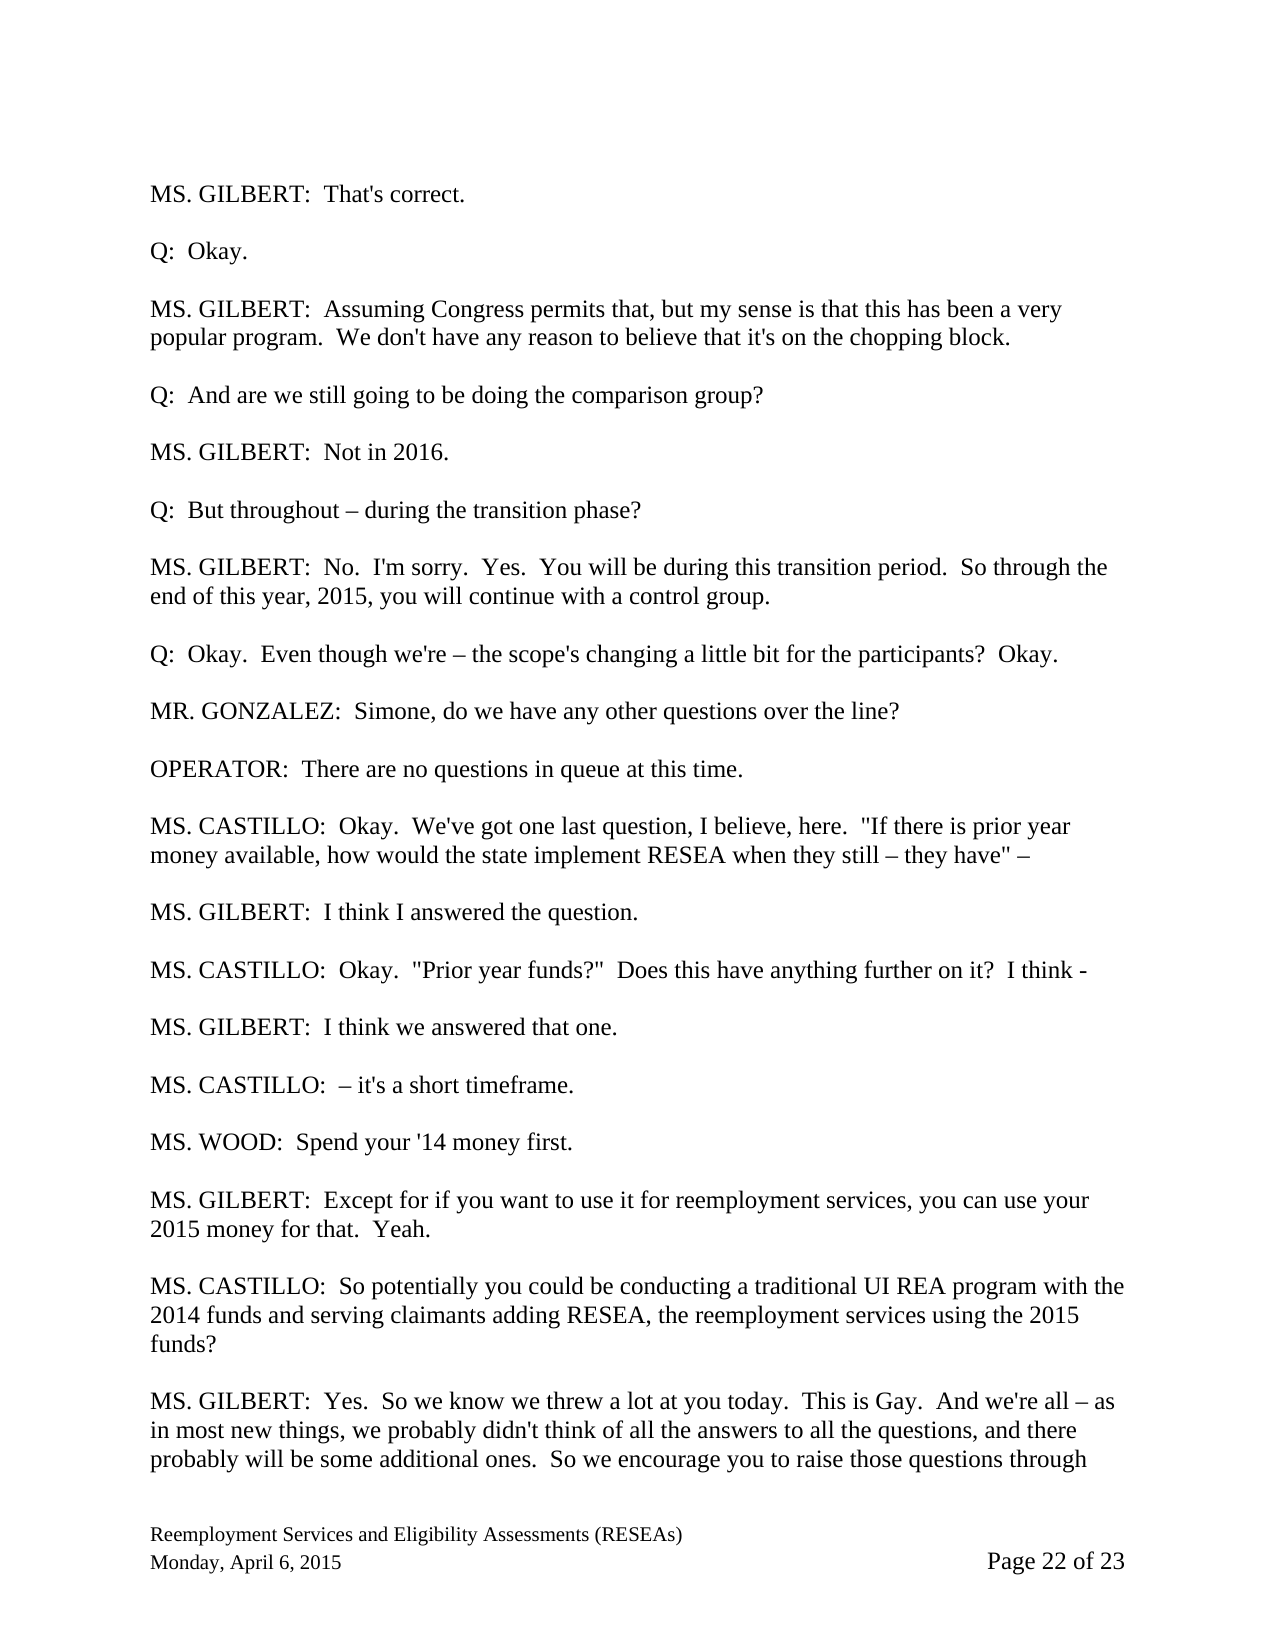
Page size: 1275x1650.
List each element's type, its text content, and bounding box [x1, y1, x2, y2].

text MS. GILBERT: I think I answered the question. [150, 897, 1125, 926]
text MS. WOOD: Spend your '14 money first. [150, 1127, 1125, 1156]
text MS. GILBERT: I think we answered that one. [150, 1012, 1125, 1041]
text MS. CASTILLO: Okay. We've got one last question, I believe, here. "If there is prior year money available, how would the state implement RESEA when they still – they have" – [150, 811, 1125, 869]
text MS. GILBERT: No. I'm sorry. Yes. You will be during this transition period. So through the end of this year, 2015, you will continue with a control group. [150, 552, 1125, 610]
text MS. CASTILLO: – it's a short timeframe. [150, 1070, 1125, 1099]
text OPERATOR: There are no questions in queue at this time. [150, 754, 1125, 782]
text MS. CASTILLO: So potentially you could be conducting a traditional UI REA program with the 2014 funds and serving claimants adding RESEA, the reemployment services using the 2015 funds? [150, 1271, 1125, 1357]
text MS. GILBERT: Assuming Congress permits that, but my sense is that this has been a very popular program. We don't have any reason to believe that it's on the chopping block. [150, 294, 1125, 351]
text Q: And are we still going to be doing the comparison group? [150, 380, 1125, 409]
text Q: But throughout – during the transition phase? [150, 495, 1125, 524]
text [150, 1386, 1125, 1472]
text MR. GONZALEZ: Simone, do we have any other questions over the line? [150, 696, 1125, 725]
text Q: Okay. [150, 236, 1125, 265]
text Q: Okay. Even though we're – the scope's changing a little bit for the participants? Okay. [150, 639, 1125, 667]
text MS. GILBERT: That's correct. [150, 179, 1125, 207]
text MS. GILBERT: Except for if you want to use it for reemployment services, you can use your 2015 money for that. Yeah. [150, 1185, 1125, 1242]
text MS. CASTILLO: Okay. "Prior year funds?" Does this have anything further on it? I think - [150, 955, 1125, 984]
text MS. GILBERT: Not in 2016. [150, 437, 1125, 466]
